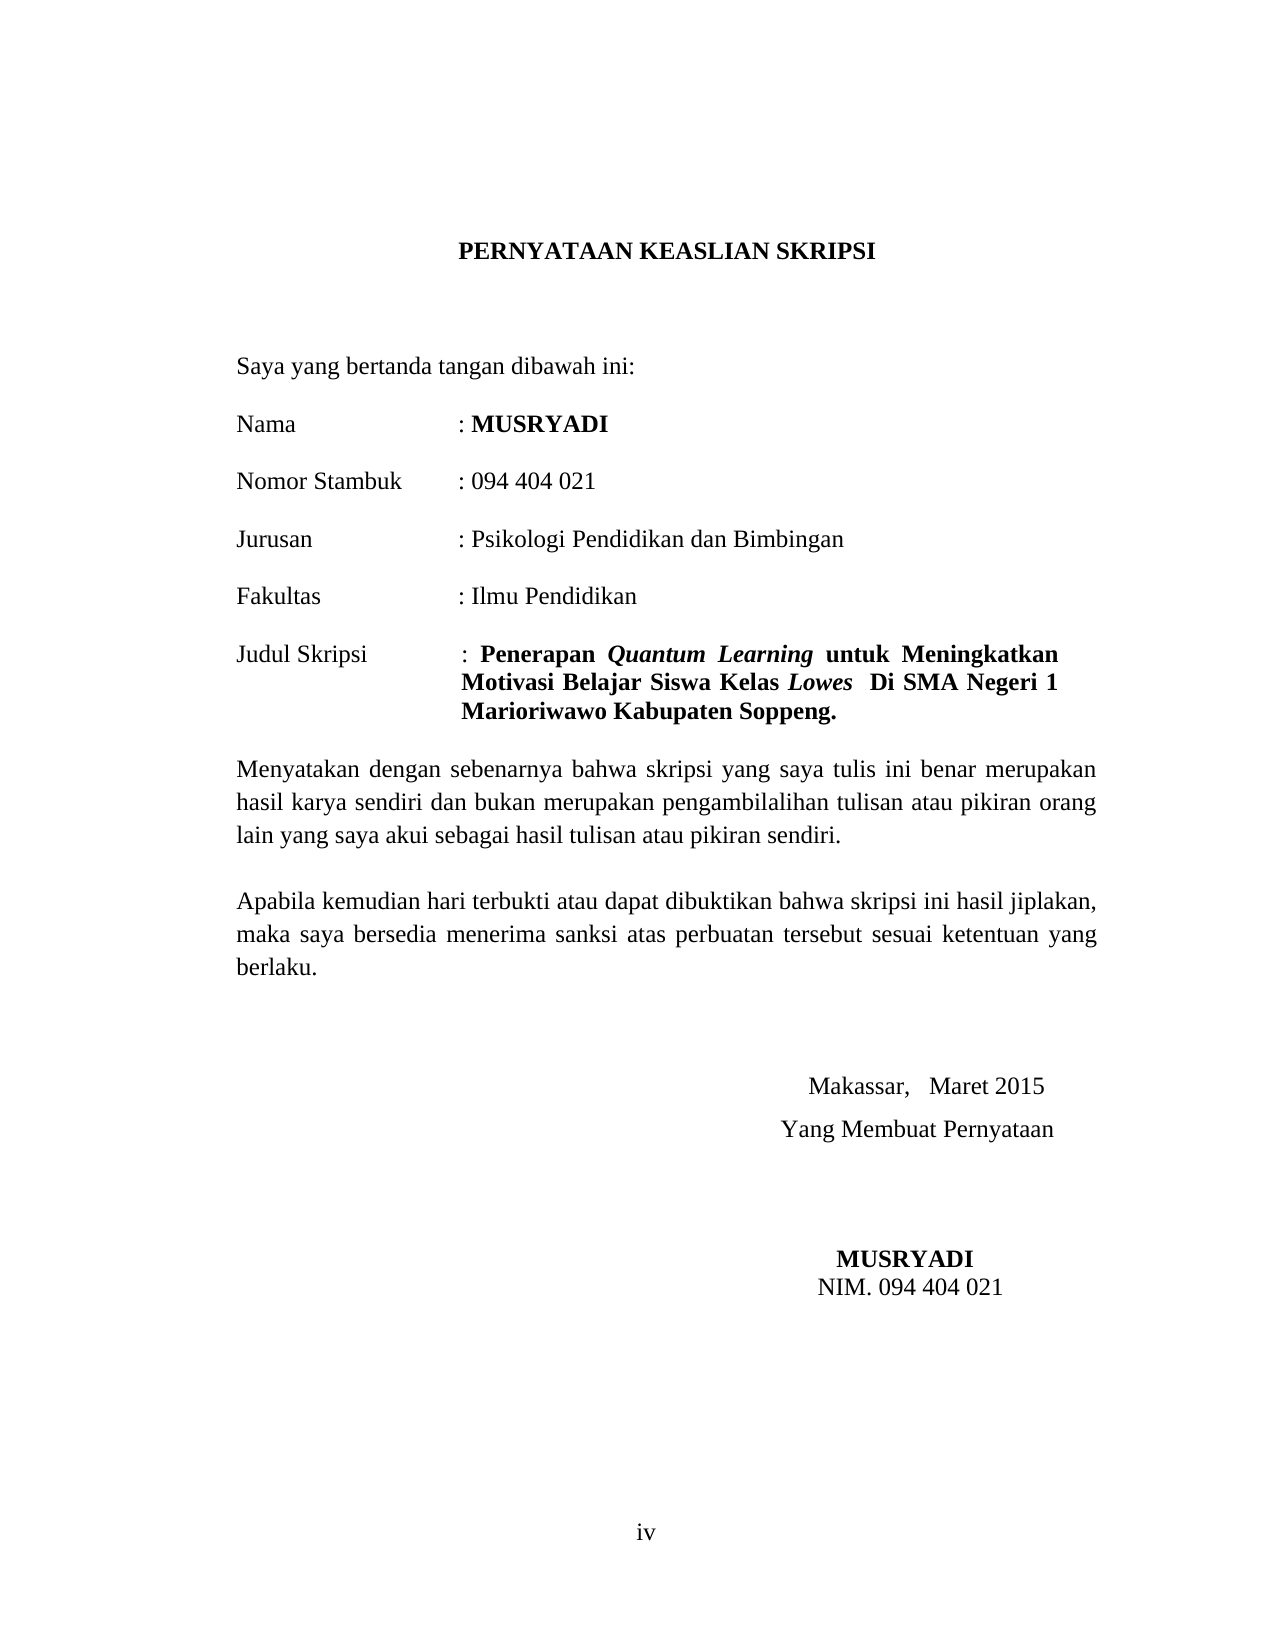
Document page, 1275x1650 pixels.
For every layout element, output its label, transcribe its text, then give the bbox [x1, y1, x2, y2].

text Nomor Stambuk : 094 404 021 [236, 466, 1098, 495]
text NIM. 094 404 021 [686, 1272, 1098, 1301]
text Yang Membuat Pernyataan [236, 1114, 1098, 1143]
text Makassar, Maret 2015 [236, 1071, 1098, 1100]
text Menyatakan dengan sebenarnya bahwa skripsi yang saya tulis ini benar merupakan hasil karya sendiri dan bukan merupakan pengambilalihan tulisan atau pikiran orang lain yang saya akui sebagai hasil tulisan atau pikiran sendiri. [236, 754, 1098, 848]
text Nama : MUSRYADI [236, 409, 1098, 437]
text Apabila kemudian hari terbukti atau dapat dibuktikan bahwa skripsi ini hasil jiplakan, maka saya bersedia menerima sanksi atas perbuatan tersebut sesuai ketentuan yang berlaku. [236, 886, 1098, 981]
text PERNYATAAN KEASLIAN SKRIPSI [236, 236, 1098, 265]
text Jurusan : Psikologi Pendidikan dan Bimbingan [236, 524, 1098, 552]
text Judul Skripsi : Penerapan Quantum Learning untuk Meningkatkan Motivasi Belajar Siswa Kelas Lowes Di SMA Negeri 1 Marioriwawo Kabupaten Soppeng. [236, 639, 1058, 725]
text MUSRYADI [686, 1244, 1098, 1272]
text Fakultas : Ilmu Pendidikan [236, 581, 1098, 610]
text Saya yang bertanda tangan dibawah ini: [236, 351, 1098, 380]
